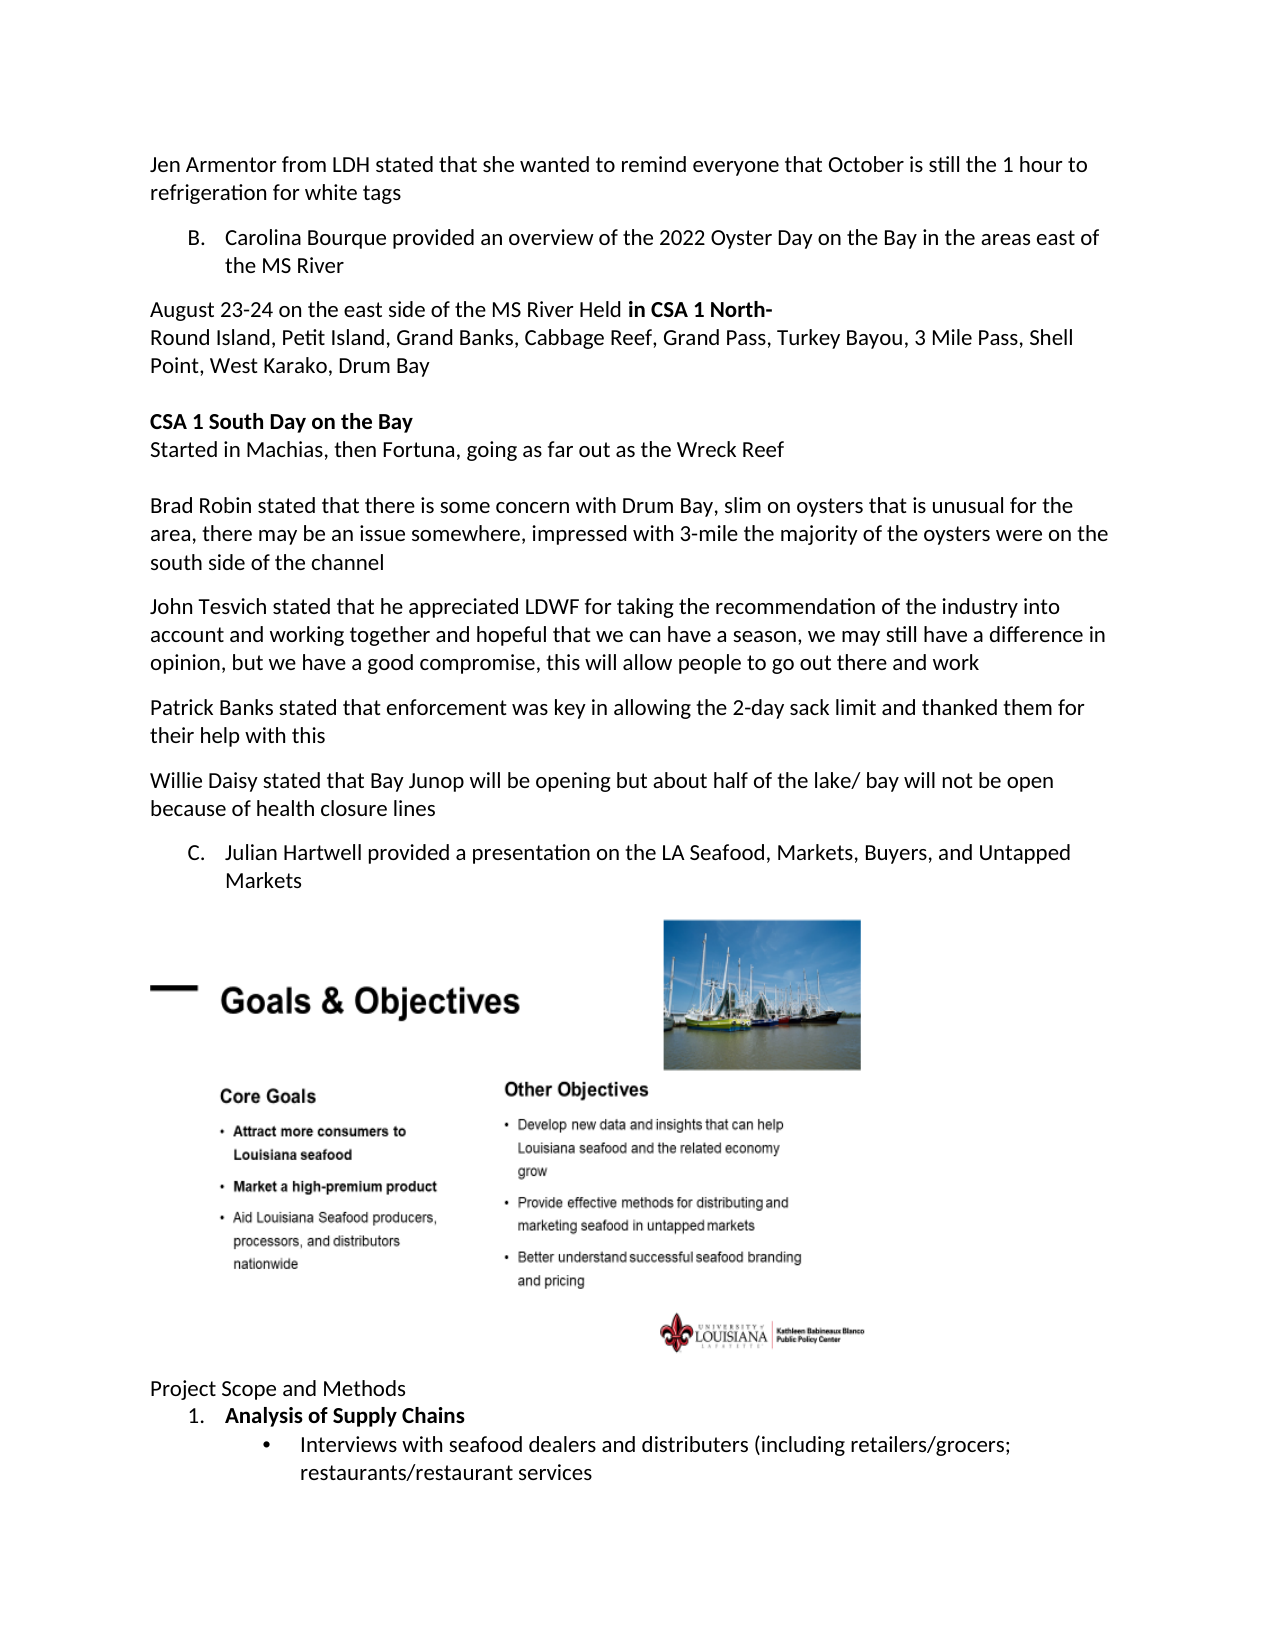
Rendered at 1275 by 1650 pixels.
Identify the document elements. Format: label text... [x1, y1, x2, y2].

text Project Scope and Methods [150, 1374, 1125, 1402]
text Jen Armentor from LDH stated that she wanted to remind everyone that October is still the 1 hour to refrigeration for white tags [150, 150, 1125, 206]
list Julian Hartwell provided a presentation on the LA Seafood, Markets, Buyers, and Untapped Markets [187, 838, 1125, 894]
list Analysis of Supply Chains [187, 1402, 1125, 1430]
text Willie Daisy stated that Bay Junop will be opening but about half of the lake/ bay will not be open because of health closure lines [150, 766, 1125, 822]
text Patrick Banks stated that enforcement was key in allowing the 2-day sack limit and thanked them for their help with this [150, 693, 1125, 749]
list Interviews with seafood dealers and distributers (including retailers/grocers; restaurants/restaurant services [262, 1430, 1125, 1486]
text CSA 1 South Day on the Bay [150, 407, 1125, 436]
text John Tesvich stated that he appreciated LDWF for taking the recommendation of the industry into account and working together and hopeful that we can have a season, we may still have a difference in opinion, but we have a good compromise, this will allow people to go out there and work [150, 592, 1125, 676]
list Carolina Bourque provided an overview of the 2022 Oyster Day on the Bay in the areas east of the MS River [187, 223, 1125, 279]
text Round Island, Petit Island, Grand Banks, Cabbage Reef, Grand Pass, Turkey Bayou, 3 Mile Pass, Shell Point, West Karako, Drum Bay [150, 323, 1125, 379]
text Brad Robin stated that there is some concern with Drum Bay, slim on oysters that is unusual for the area, there may be an issue somewhere, impressed with 3-mile the majority of the oysters were on the south side of the channel [150, 492, 1125, 576]
picture [150, 911, 871, 1357]
text August 23-24 on the east side of the MS River Held in CSA 1 North- [150, 295, 1125, 323]
text Started in Machias, then Fortuna, going as far out as the Wreck Reef [150, 436, 1125, 463]
